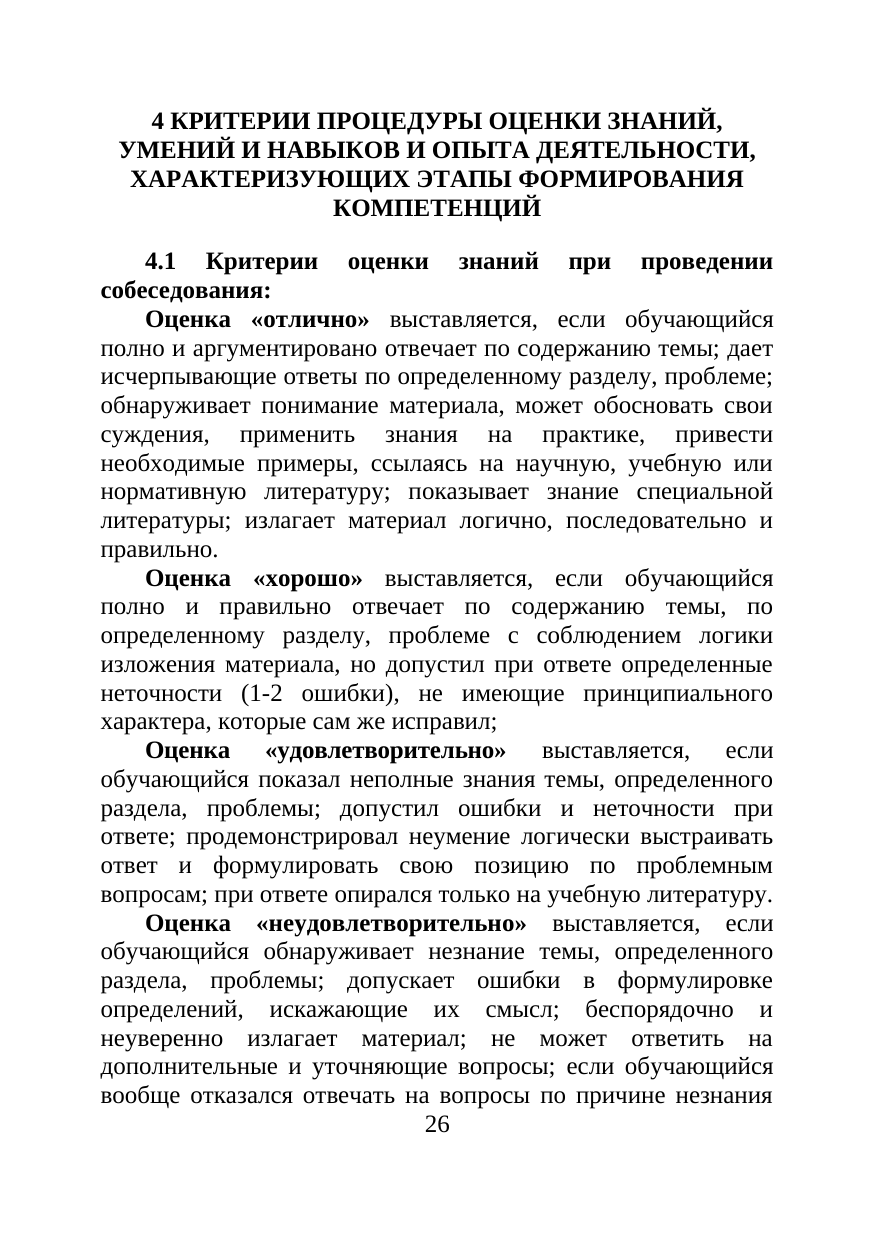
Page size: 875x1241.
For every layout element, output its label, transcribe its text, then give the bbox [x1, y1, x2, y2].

text Оценка «отлично» выставляется, если обучающийся полно и аргументировано отвечает по содержанию темы; дает исчерпывающие ответы по определенному разделу, проблеме; обнаруживает понимание материала, может обосновать свои суждения, применить знания на практике, привести необходимые примеры, ссылаясь на научную, учебную или нормативную литературу; показывает знание специальной литературы; излагает материал логично, последовательно и правильно. [100, 304, 774, 563]
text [100, 908, 774, 1109]
text 4 КРИТЕРИИ ПРОЦЕДУРЫ ОЦЕНКИ ЗНАНИЙ, УМЕНИЙ И НАВЫКОВ И ОПЫТА ДЕЯТЕЛЬНОСТИ, ХАРАКТЕРИЗУЮЩИХ ЭТАПЫ ФОРМИРОВАНИЯ КОМПЕТЕНЦИЙ [100, 106, 774, 221]
text 4.1 Критерии оценки знаний при проведении собеседования: [100, 246, 774, 304]
text Оценка «удовлетворительно» выставляется, если обучающийся показал неполные знания темы, определенного раздела, проблемы; допустил ошибки и неточности при ответе; продемонстрировал неумение логически выстраивать ответ и формулировать свою позицию по проблемным вопросам; при ответе опирался только на учебную литературу. [100, 735, 774, 908]
text Оценка «хорошо» выставляется, если обучающийся полно и правильно отвечает по содержанию темы, по определенному разделу, проблеме с соблюдением логики изложения материала, но допустил при ответе определенные неточности (1-2 ошибки), не имеющие принципиального характера, которые сам же исправил; [100, 563, 774, 735]
